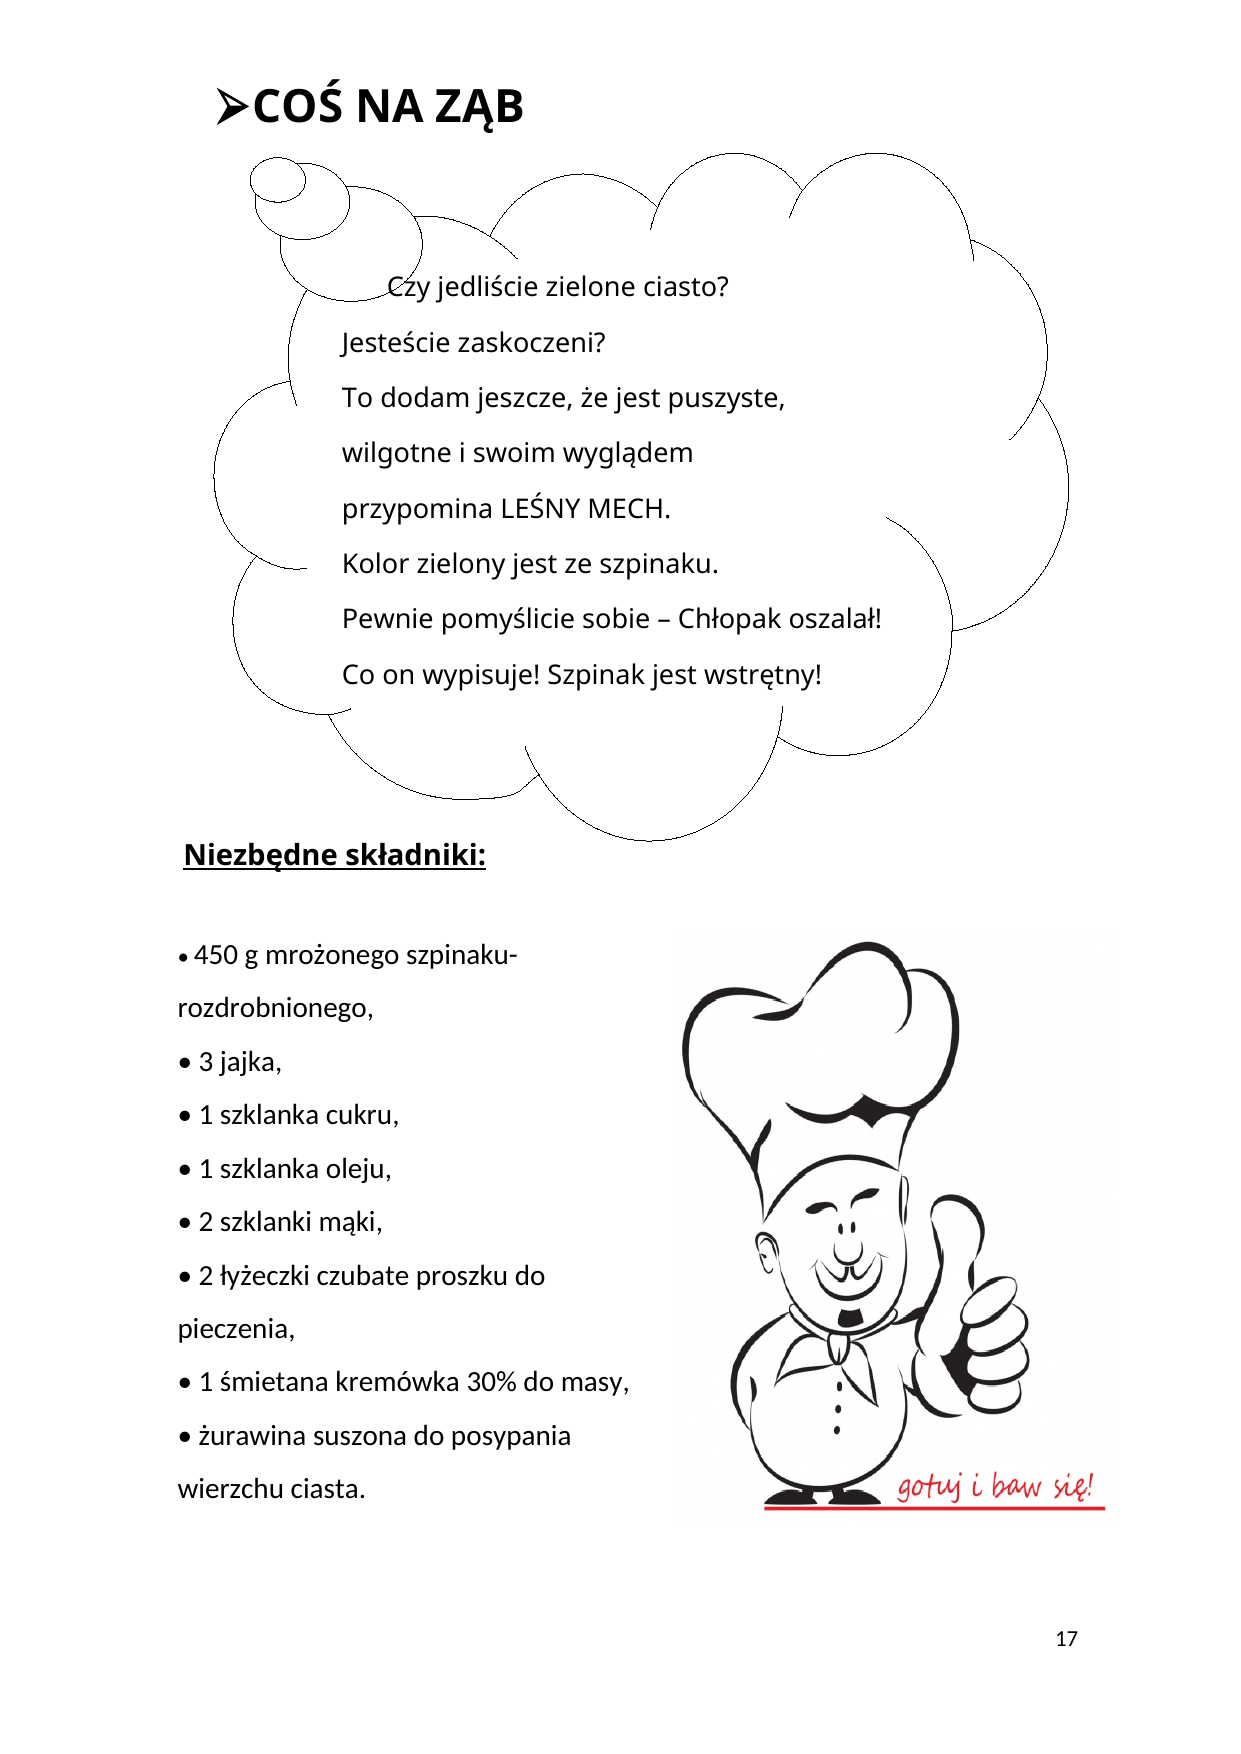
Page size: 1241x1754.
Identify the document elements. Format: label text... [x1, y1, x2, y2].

text • 3 jajka, [177, 1043, 672, 1078]
picture [672, 930, 1116, 1524]
text • 1 szklanka oleju, [177, 1150, 672, 1185]
text • 2 szklanki mąki, [177, 1203, 672, 1239]
text • 450 g mrożonego szpinaku-rozdrobnionego, [177, 936, 672, 1025]
text • żurawina suszona do posypania wierzchu ciasta. [177, 1417, 672, 1506]
text • 2 łyżeczki czubate proszku do pieczenia, [177, 1257, 672, 1346]
list COŚ NA ZĄB [215, 74, 1078, 136]
text • 1 szklanka cukru, [177, 1096, 672, 1132]
text • 1 śmietana kremówka 30% do masy, [177, 1363, 672, 1399]
text Niezbędne składniki: [177, 834, 1078, 874]
